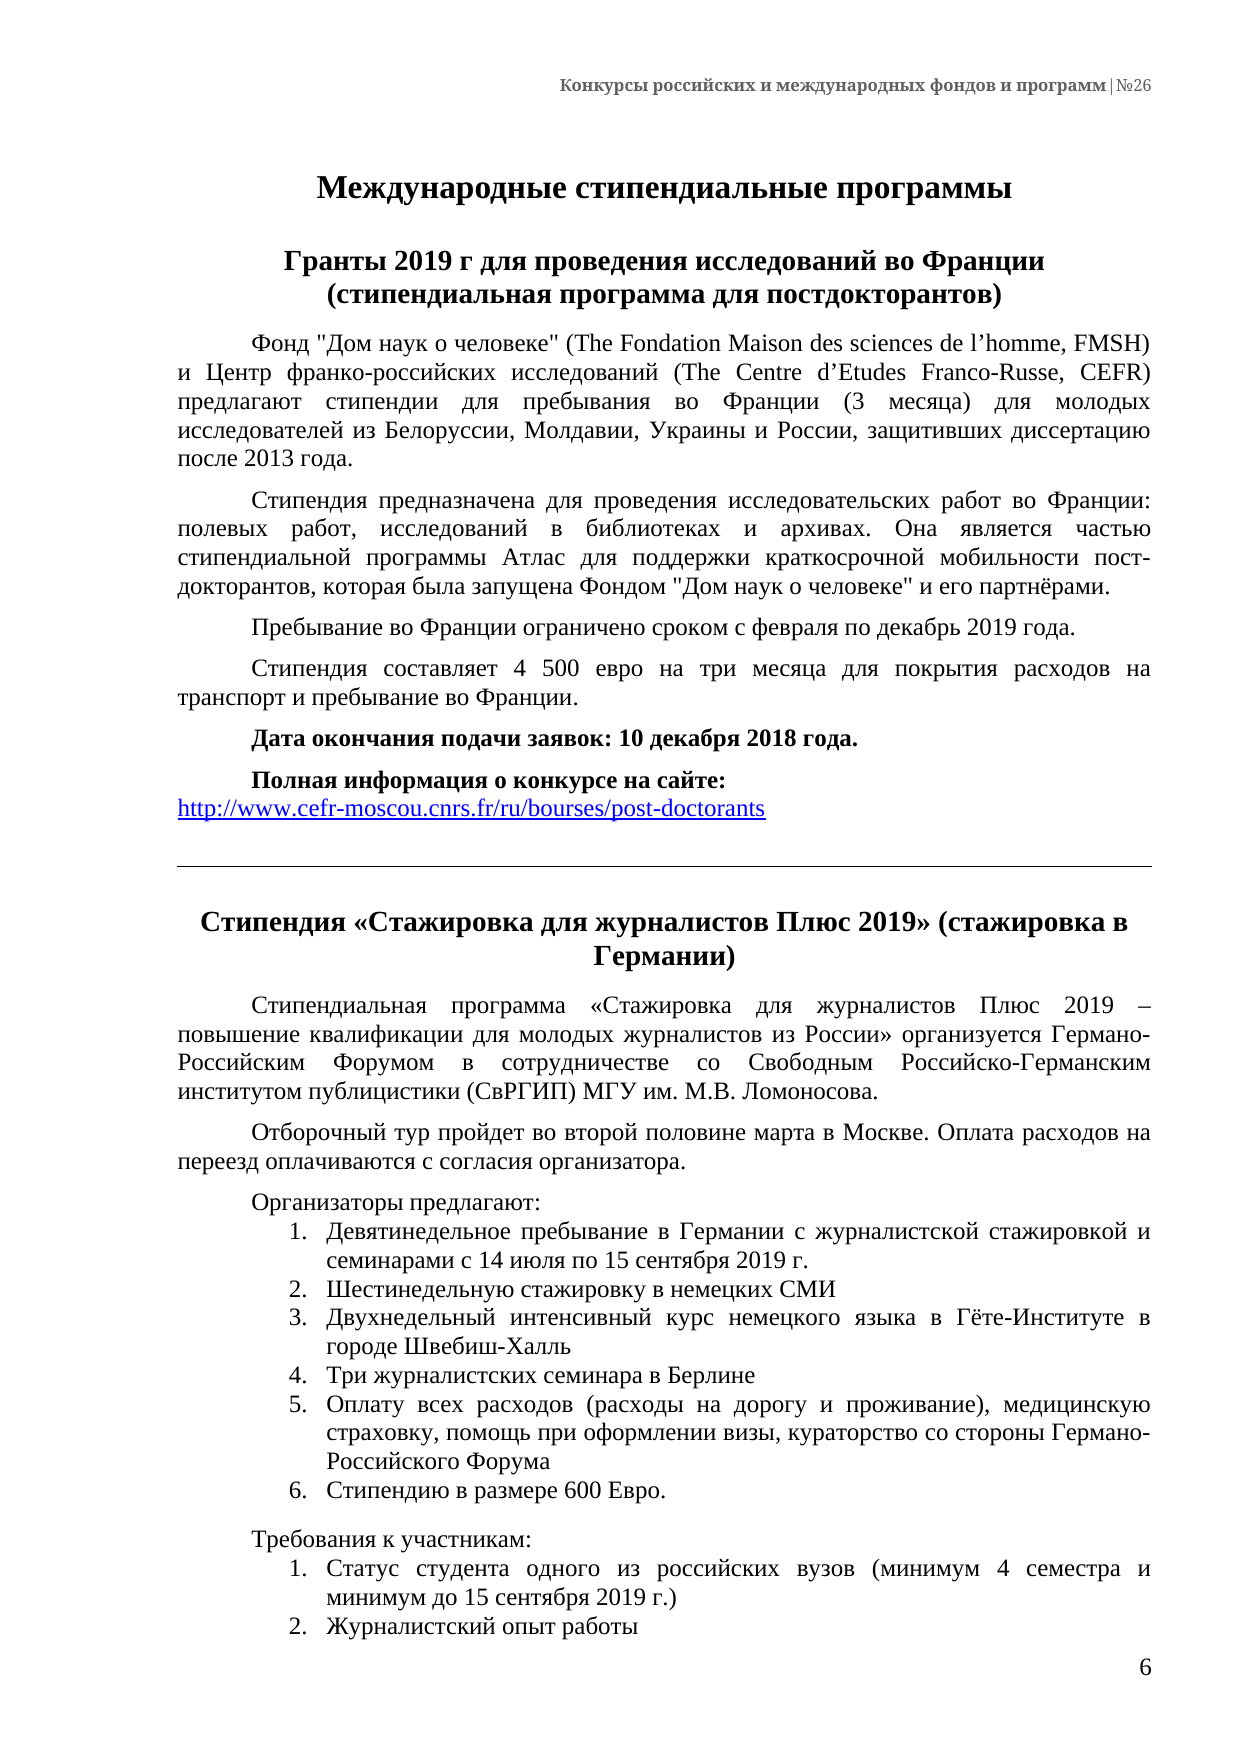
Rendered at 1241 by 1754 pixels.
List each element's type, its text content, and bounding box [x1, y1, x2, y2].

subtitle Международные стипендиальные программы [177, 167, 1152, 205]
list Девятинедельное пребывание в Германии с журналистской стажировкой и семинарами с 14 июля по 15 сентября 2019 г. [288, 1216, 1152, 1274]
list Три журналистских семинара в Берлине [288, 1360, 1152, 1389]
text Стипендиальная программа «Стажировка для журналистов Плюс 2019 – повышение квалификации для молодых журналистов из России» организуется Германо-Российским Форумом в сотрудничестве со Свободным Российско-Германским институтом публицистики (СвРГИП) МГУ им. М.В. Ломоносова. [177, 990, 1152, 1105]
text Полная информация о конкурсе на сайте: http://www.cefr-moscou.cnrs.fr/ru/bourses/post-doctorants [177, 765, 1152, 822]
text Пребывание во Франции ограничено сроком с февраля по декабрь 2019 года. [177, 612, 1152, 641]
list Шестинедельную стажировку в немецких СМИ [288, 1274, 1152, 1302]
text Отборочный тур пройдет во второй половине марта в Москве. Оплата расходов на переезд оплачиваются с согласия организатора. [177, 1117, 1152, 1175]
text Фонд "Дом наук о человеке" (The Fondation Maison des sciences de l’homme, FMSH) и Центр франко-российских исследований (The Centre d’Etudes Franco-Russe, CEFR) предлагают стипендии для пребывания во Франции (3 месяца) для молодых исследователей из Белоруссии, Молдавии, Украины и России, защитивших диссертацию после 2013 года. [177, 328, 1152, 472]
text Организаторы предлагают: [177, 1187, 1152, 1216]
subtitle Стипендия «Стажировка для журналистов Плюс 2019» (стажировка в Германии) [177, 904, 1152, 971]
text Требования к участникам: [177, 1524, 1152, 1553]
text Дата окончания подачи заявок: 10 декабря 2018 года. [177, 723, 1152, 752]
list Стипендию в размере 600 Евро. [288, 1475, 1152, 1504]
list Статус студента одного из российских вузов (минимум 4 семестра и минимум до 15 сентября 2019 г.) [288, 1553, 1152, 1611]
list Двухнедельный интенсивный курс немецкого языка в Гёте-Институте в городе Швебиш-Халль [288, 1302, 1152, 1360]
subtitle Гранты 2019 г для проведения исследований во Франции (стипендиальная программа для постдокторантов) [177, 243, 1152, 310]
text Стипендия составляет 4 500 евро на три месяца для покрытия расходов на транспорт и пребывание во Франции. [177, 653, 1152, 711]
list Журналистский опыт работы [288, 1611, 1152, 1639]
text Стипендия предназначена для проведения исследовательских работ во Франции: полевых работ, исследований в библиотеках и архивах. Она является частью стипендиальной программы Атлас для поддержки краткосрочной мобильности пост-докторантов, которая была запущена Фондом "Дом наук о человеке" и его партнёрами. [177, 485, 1152, 600]
list Оплату всех расходов (расходы на дорогу и проживание), медицинскую страховку, помощь при оформлении визы, кураторство со стороны Германо-Российского Форума [288, 1389, 1152, 1475]
